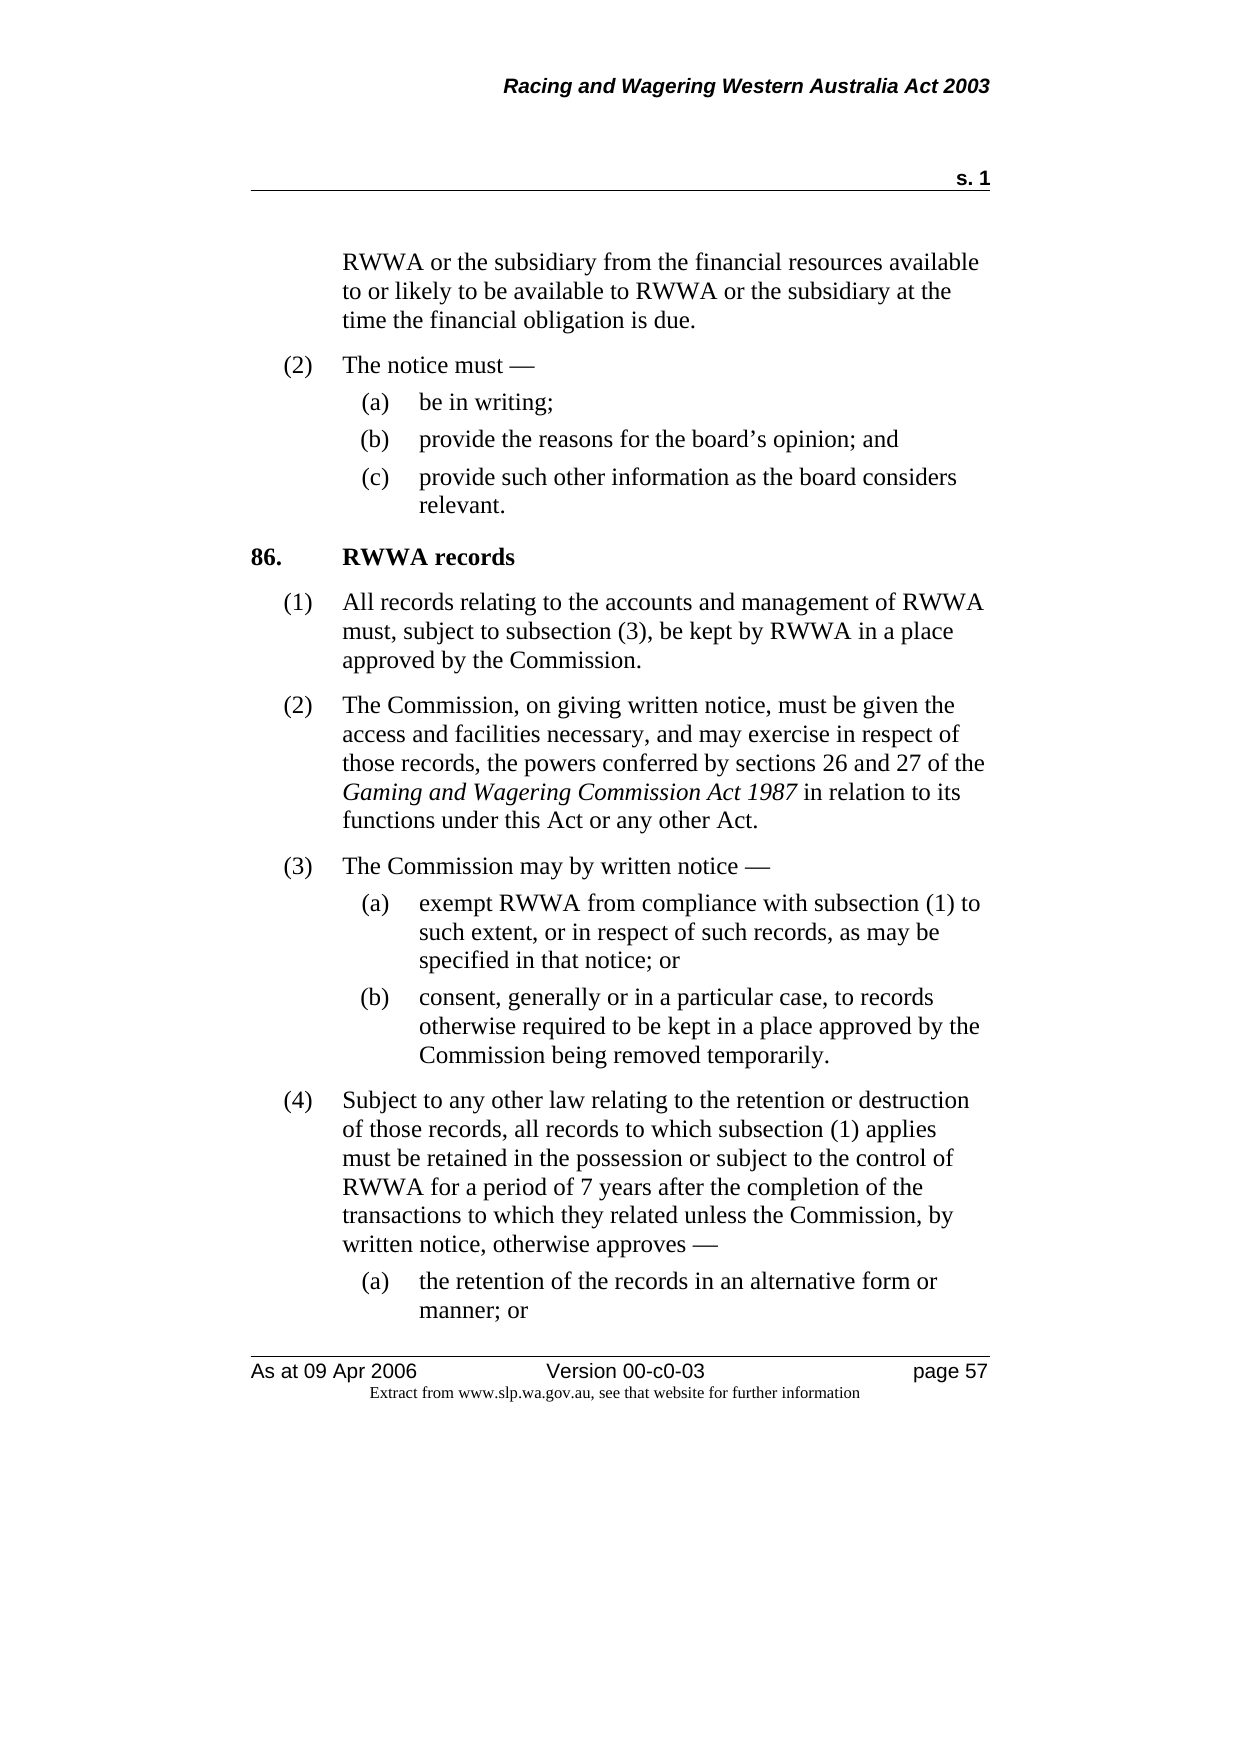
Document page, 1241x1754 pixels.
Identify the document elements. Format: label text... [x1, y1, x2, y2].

text (1) All records relating to the accounts and management of RWWA must, subject to subsection (3), be kept by RWWA in a place approved by the Commission. [251, 587, 990, 674]
subtitle 86. RWWA records [251, 542, 990, 571]
text (a) exempt RWWA from compliance with subsection (1) to such extent, or in respect of such records, as may be specified in that notice; or [251, 888, 990, 974]
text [251, 247, 990, 334]
text (2) The Commission, on giving written notice, must be given the access and facilities necessary, and may exercise in respect of those records, the powers conferred by sections 26 and 27 of the Gaming and Wagering Commission Act 1987 in relation to its functions under this Act or any other Act. [251, 690, 990, 834]
text (a) the retention of the records in an alternative form or manner; or [251, 1266, 990, 1324]
text (c) provide such other information as the board considers relevant. [251, 462, 990, 519]
text (4) Subject to any other law relating to the retention or destruction of those records, all records to which subsection (1) applies must be retained in the possession or subject to the control of RWWA for a period of 7 years after the completion of the transactions to which they related unless the Commission, by written notice, otherwise approves — [251, 1085, 990, 1258]
text (b) consent, generally or in a particular case, to records otherwise required to be kept in a place approved by the Commission being removed temporarily. [251, 982, 990, 1069]
text (2) The notice must — [251, 350, 990, 379]
text (3) The Commission may by written notice — [251, 851, 990, 879]
text (a) be in writing; [251, 387, 990, 416]
text (b) provide the reasons for the board’s opinion; and [251, 424, 990, 453]
